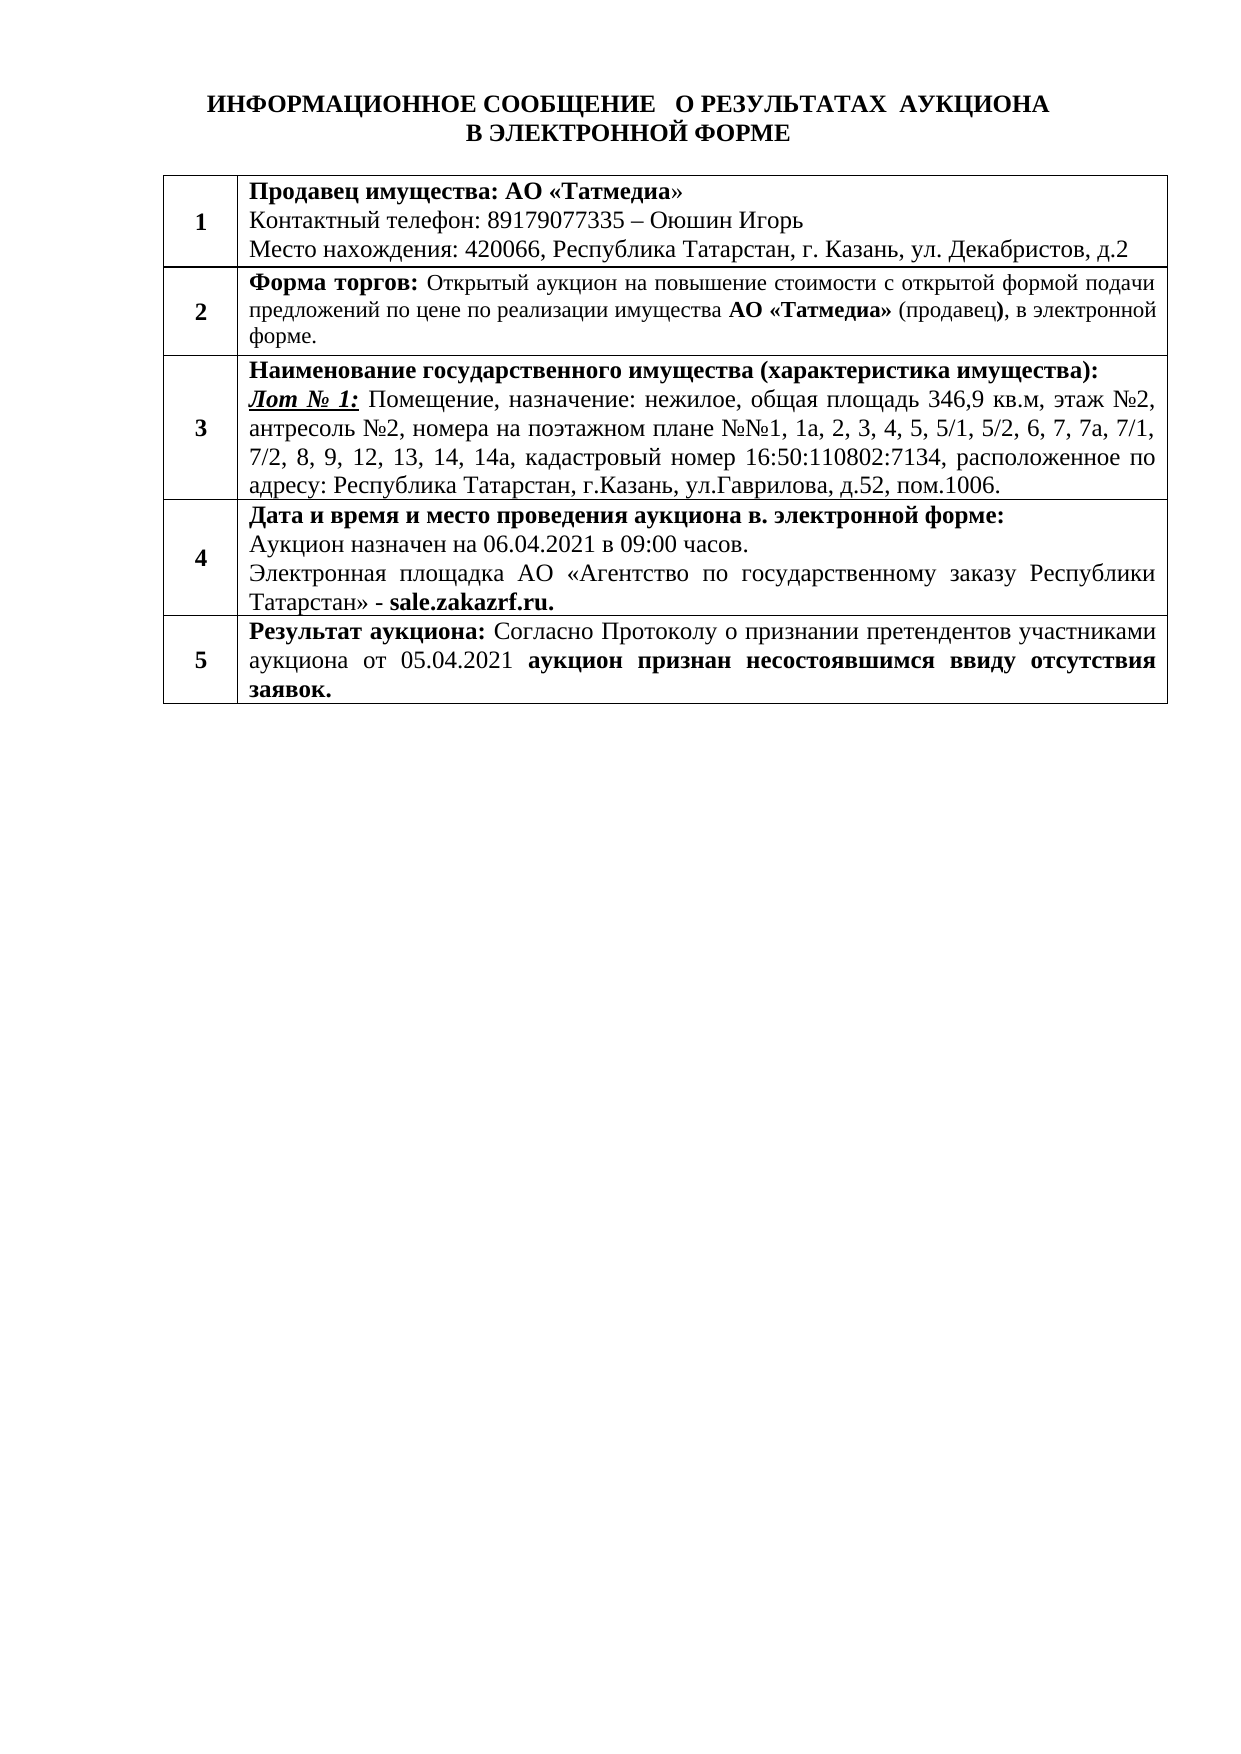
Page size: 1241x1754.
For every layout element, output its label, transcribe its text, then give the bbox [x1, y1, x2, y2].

table_cell Наименование государственного имущества (характеристика имущества): Лот № 1: Помещение, назначение: нежилое, общая площадь 346,9 кв.м, этаж №2, антресоль №2, номера на поэтажном плане №№1, 1а, 2, 3, 4, 5, 5/1, 5/2, 6, 7, 7а, 7/1, 7/2, 8, 9, 12, 13, 14, 14а, кадастровый номер 16:50:110802:7134, расположенное по адресу: Республика Татарстан, г.Казань, ул.Гаврилова, д.52, пом.1006. [238, 356, 1167, 499]
table_cell 3 [164, 356, 237, 499]
table_header 1 [164, 176, 237, 266]
text ИНФОРМАЦИОННОЕ СООБЩЕНИЕ О РЕЗУЛЬТАТАХ АУКЦИОНА [75, 89, 1181, 118]
table_cell Результат аукциона: Согласно Протоколу о признании претендентов участниками аукциона от 05.04.2021 аукцион признан несостоявшимся ввиду отсутствия заявок. [238, 616, 1167, 703]
table_cell 5 [164, 616, 237, 703]
table_cell Дата и время и место проведения аукциона в. электронной форме: Аукцион назначен на 06.04.2021 в 09:00 часов. Электронная площадка АО «Агентство по государственному заказу Республики Татарстан» - sale.zakazrf.ru. [238, 500, 1167, 615]
table_cell Форма торгов: Открытый аукцион на повышение стоимости с открытой формой подачи предложений по цене по реализации имущества АО «Татмедиа» (продавец), в электронной форме. [238, 268, 1167, 354]
table_cell 4 [164, 500, 237, 615]
text В ЭЛЕКТРОННОЙ ФОРМЕ [75, 118, 1181, 147]
table_header Продавец имущества: АО «Татмедиа» Контактный телефон: 89179077335 – Оюшин Игорь Место нахождения: 420066, Республика Татарстан, г. Казань, ул. Декабристов, д.2 [238, 176, 1167, 266]
table_cell 2 [164, 268, 237, 354]
